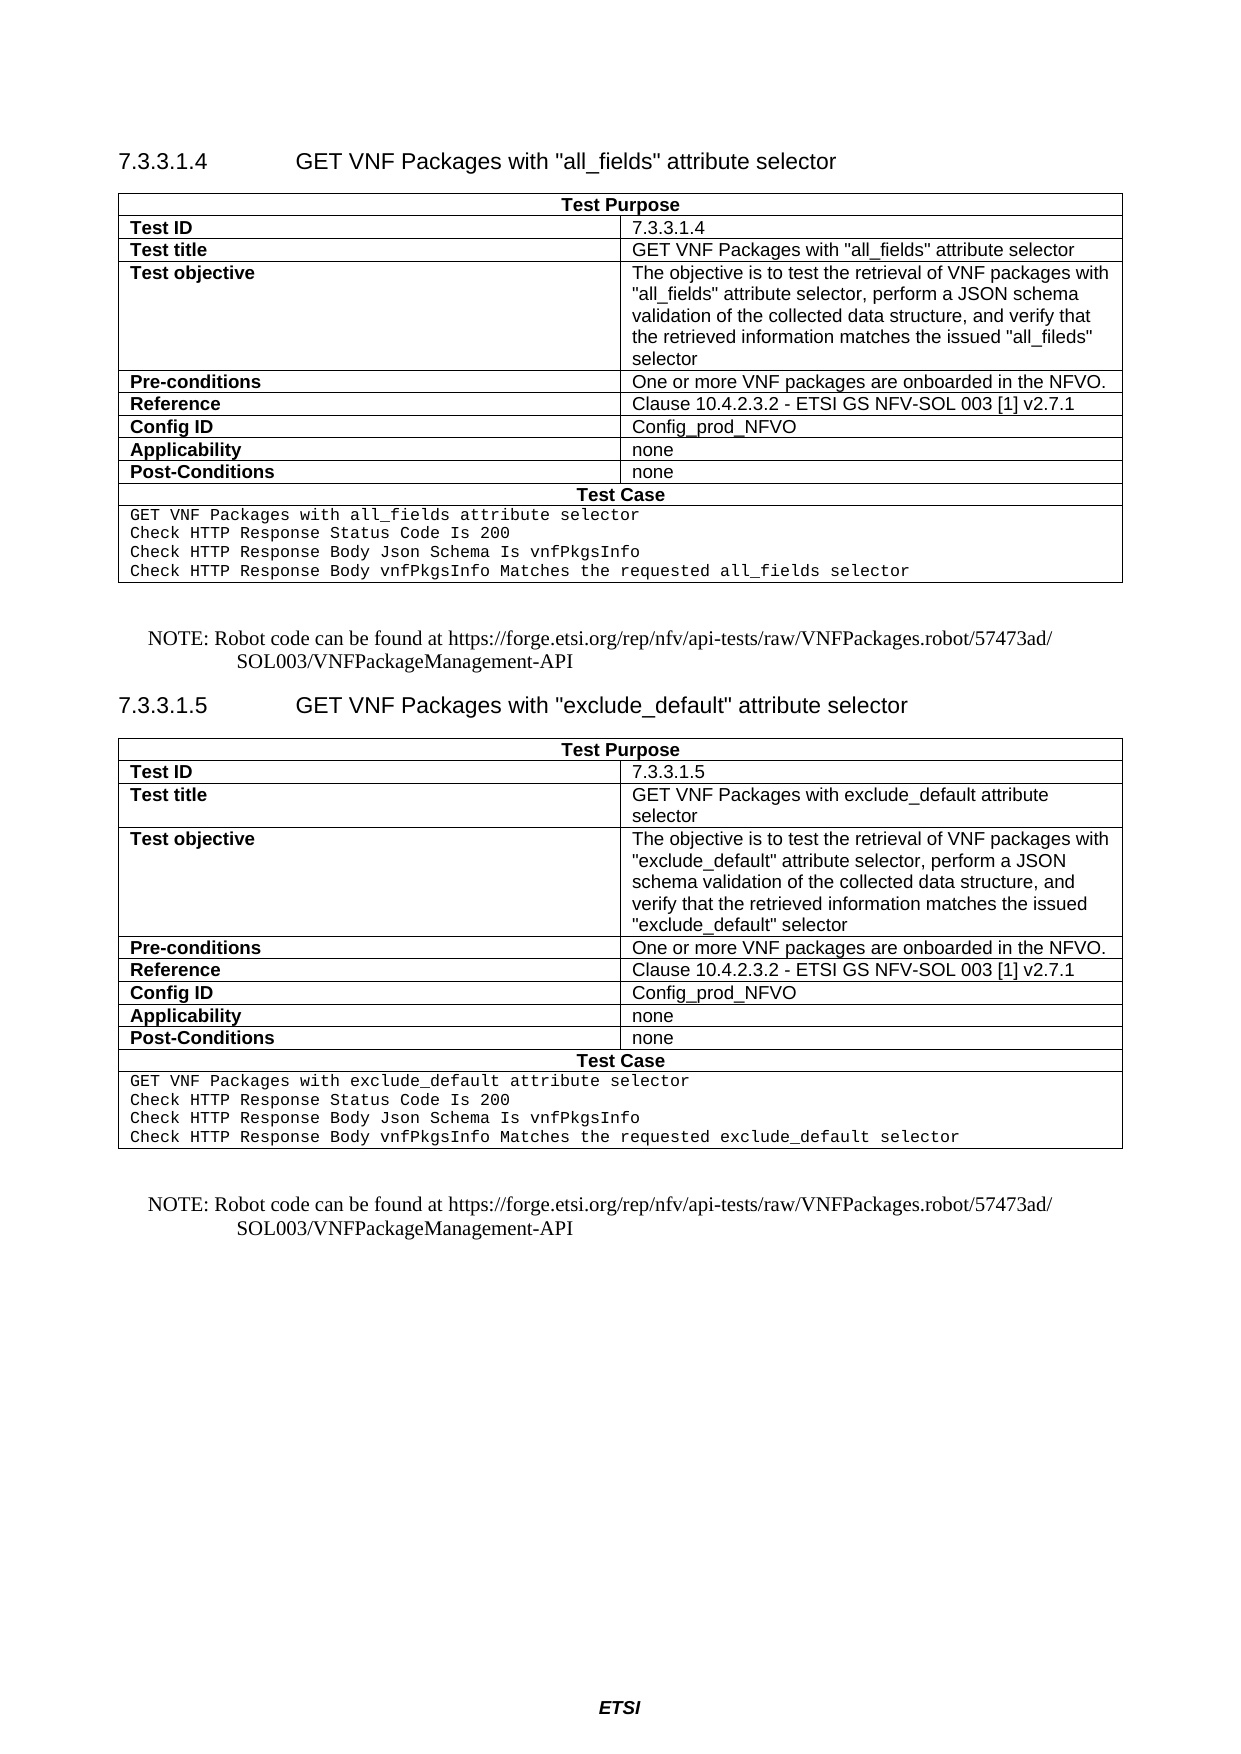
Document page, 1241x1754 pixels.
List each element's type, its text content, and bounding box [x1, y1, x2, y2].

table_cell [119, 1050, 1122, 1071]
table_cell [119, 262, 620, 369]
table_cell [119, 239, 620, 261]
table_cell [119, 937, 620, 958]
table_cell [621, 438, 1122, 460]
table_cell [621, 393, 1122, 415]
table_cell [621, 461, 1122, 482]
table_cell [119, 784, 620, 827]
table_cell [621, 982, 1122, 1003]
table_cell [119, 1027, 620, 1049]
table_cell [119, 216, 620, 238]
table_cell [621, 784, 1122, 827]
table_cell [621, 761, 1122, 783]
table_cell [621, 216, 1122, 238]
text NOTE: Robot code can be found at https://forge.etsi.org/rep/nfv/api-tests/raw/VNFPackages.robot/57473ad/SOL003/VNFPackageManagement-API [148, 625, 1122, 673]
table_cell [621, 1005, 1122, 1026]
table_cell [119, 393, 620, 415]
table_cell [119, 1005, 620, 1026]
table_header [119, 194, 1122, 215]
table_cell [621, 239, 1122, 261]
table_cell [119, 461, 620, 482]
subtitle 7.3.3.1.4 GET VNF Packages with "all_fields" attribute selector [118, 148, 1122, 174]
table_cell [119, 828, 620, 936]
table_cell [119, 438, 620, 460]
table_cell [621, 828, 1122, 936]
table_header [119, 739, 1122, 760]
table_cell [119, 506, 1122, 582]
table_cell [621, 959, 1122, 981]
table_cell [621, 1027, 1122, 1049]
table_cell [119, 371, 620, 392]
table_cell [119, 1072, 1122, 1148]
text NOTE: Robot code can be found at https://forge.etsi.org/rep/nfv/api-tests/raw/VNFPackages.robot/57473ad/SOL003/VNFPackageManagement-API [148, 1192, 1122, 1240]
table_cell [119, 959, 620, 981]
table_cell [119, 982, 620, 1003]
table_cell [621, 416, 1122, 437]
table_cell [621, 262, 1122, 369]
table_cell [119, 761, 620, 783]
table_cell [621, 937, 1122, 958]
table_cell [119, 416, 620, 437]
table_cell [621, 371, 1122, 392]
subtitle 7.3.3.1.5 GET VNF Packages with "exclude_default" attribute selector [118, 692, 1122, 719]
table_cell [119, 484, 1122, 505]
